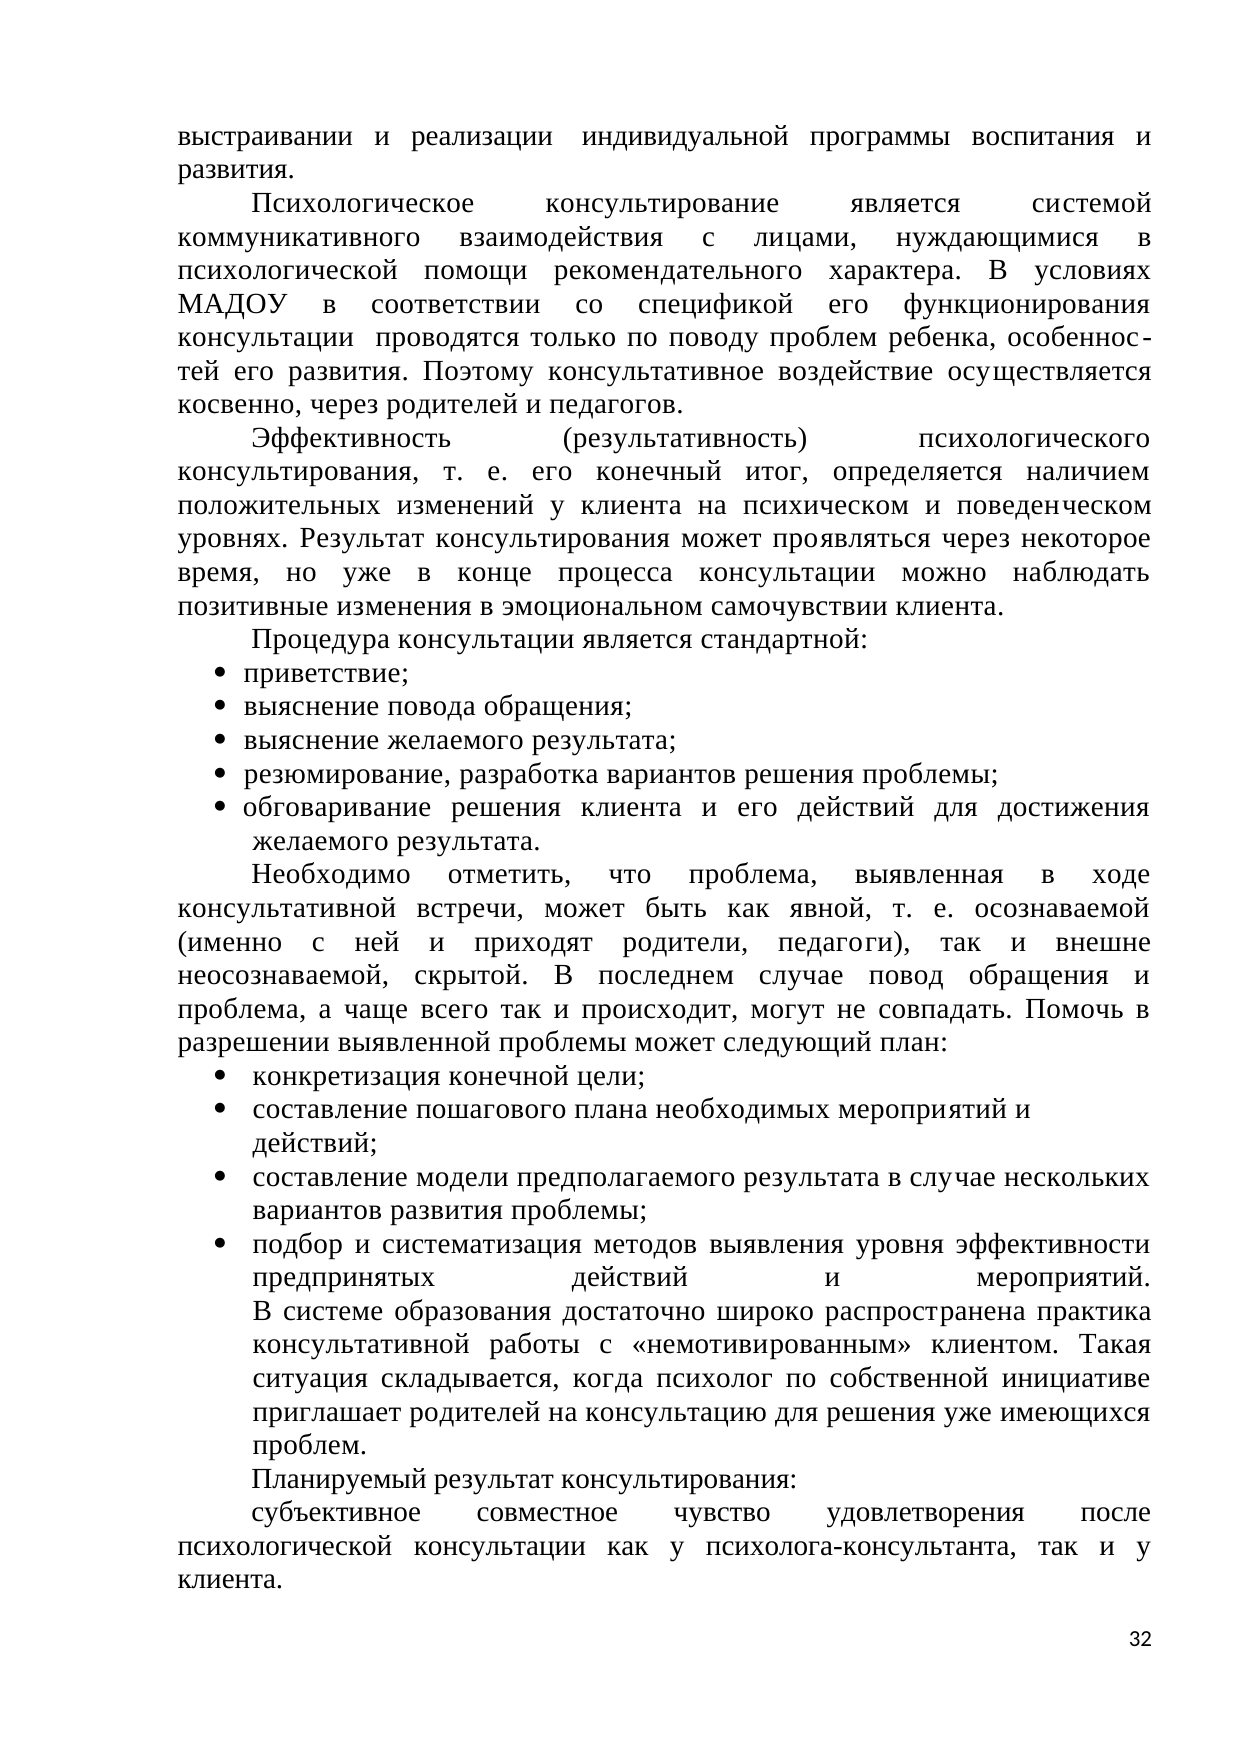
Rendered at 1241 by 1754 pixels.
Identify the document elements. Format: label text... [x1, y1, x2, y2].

list выяснение желаемого результата; [215, 722, 1152, 756]
text Планируемый результат консультирования: [177, 1461, 1152, 1494]
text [177, 118, 1152, 185]
list подбор и систематизация методов выявления уровня эффективности предпринятых действий и мероприятий. В системе образования достаточно широко распространена практика консультативной работы с «немотивированным» клиентом. Такая ситуация складывается, когда психолог по собственной инициативе приглашает родителей на консультацию для решения уже имеющихся проблем. [215, 1226, 1152, 1461]
list составление модели предполагаемого результата в случае нескольких вариантов развития проблемы; [215, 1159, 1152, 1226]
text Необходимо отметить, что проблема, выявленная в ходе консультативной встречи, может быть как явной, т. е. осознаваемой (именно с ней и приходят родители, педагоги), так и внешне неосознаваемой, скрытой. В последнем случае повод обращения и проблема, а чаще всего так и происходит, могут не совпадать. Помочь в разрешении выявленной проблемы может следующий план: [177, 857, 1152, 1058]
list обговаривание решения клиента и его действий для достижения желаемого результата. [215, 789, 1152, 857]
text Эффективность (результативность) психологического консультирования, т. е. его конечный итог, определяется наличием положительных изменений у клиента на психическом и поведенческом уровнях. Результат консультирования может проявляться через некоторое время, но уже в конце процесса консультации можно наблюдать позитивные изменения в эмоциональном самочувствии клиента. [177, 420, 1152, 621]
list резюмирование, разработка вариантов решения проблемы; [215, 756, 1152, 789]
list приветствие; [215, 655, 1152, 688]
list выяснение повода обращения; [215, 688, 1152, 722]
text Процедура консультации является стандартной: [177, 621, 1152, 655]
text Психологическое консультирование является системой коммуникативного взаимодействия с лицами, нуждающимися в психологической помощи рекомендательного характера. В условиях МАДОУ в соответствии со спецификой его функционирования консультации проводятся только по поводу проблем ребенка, особенностей его развития. Поэтому консультативное воздействие осуществляется косвенно, через родителей и педагогов. [177, 185, 1152, 420]
text субъективное совместное чувство удовлетворения после психологической консультации как у психолога-консультанта, так и у клиента. [177, 1494, 1152, 1595]
list составление пошагового плана необходимых мероприятий и действий; [215, 1091, 1152, 1159]
list конкретизация конечной цели; [215, 1058, 1152, 1091]
